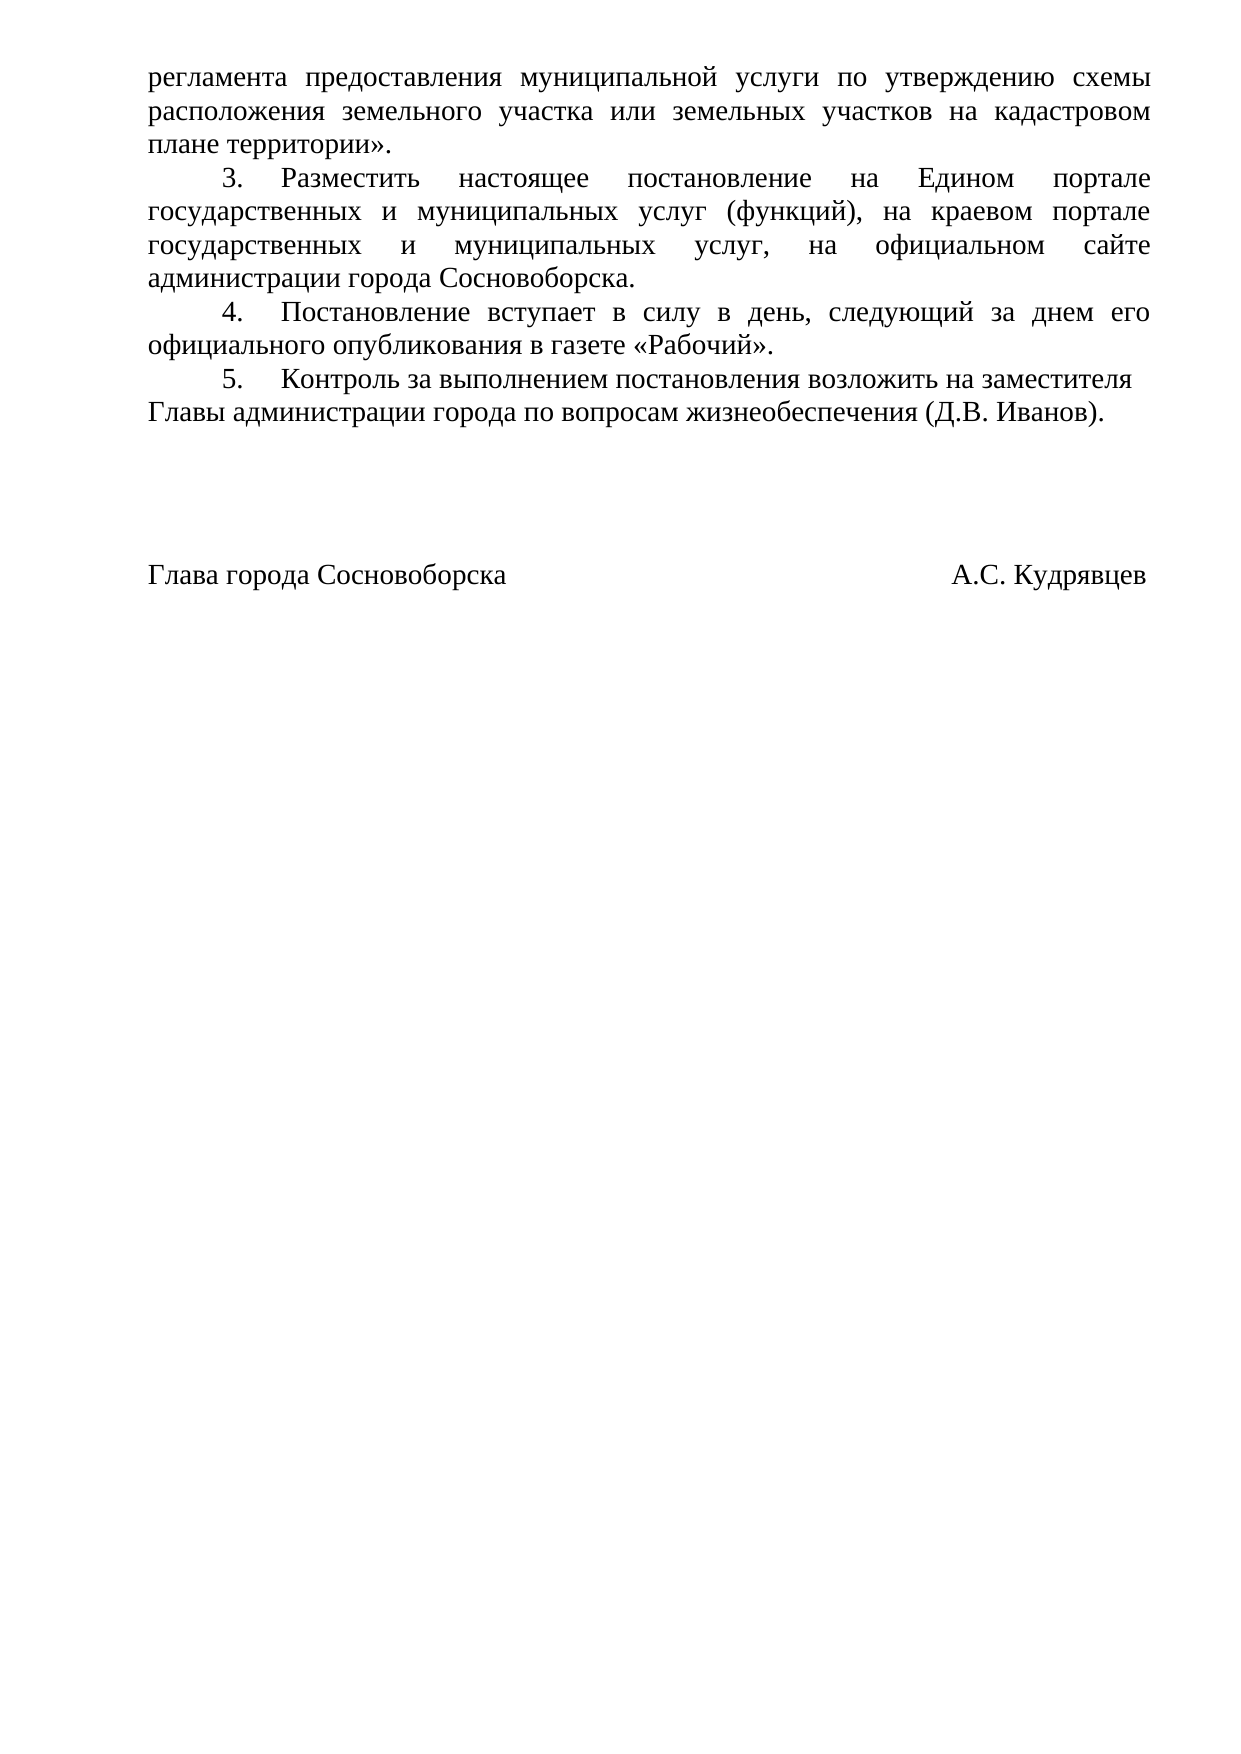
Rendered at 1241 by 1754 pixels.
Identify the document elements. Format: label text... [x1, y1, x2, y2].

text Глава города Сосновоборска А.С. Кудрявцев [148, 557, 1152, 591]
list Постановление вступает в силу в день, следующий за днем его официального опубликования в газете «Рабочий». [148, 294, 1152, 361]
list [148, 59, 1152, 160]
list Разместить настоящее постановление на Едином портале государственных и муниципальных услуг (функций), на краевом портале государственных и муниципальных услуг, на официальном сайте администрации города Сосновоборска. [148, 160, 1152, 294]
list Контроль за выполнением постановления возложить на заместителя Главы администрации города по вопросам жизнеобеспечения (Д.В. Иванов). [148, 361, 1152, 428]
